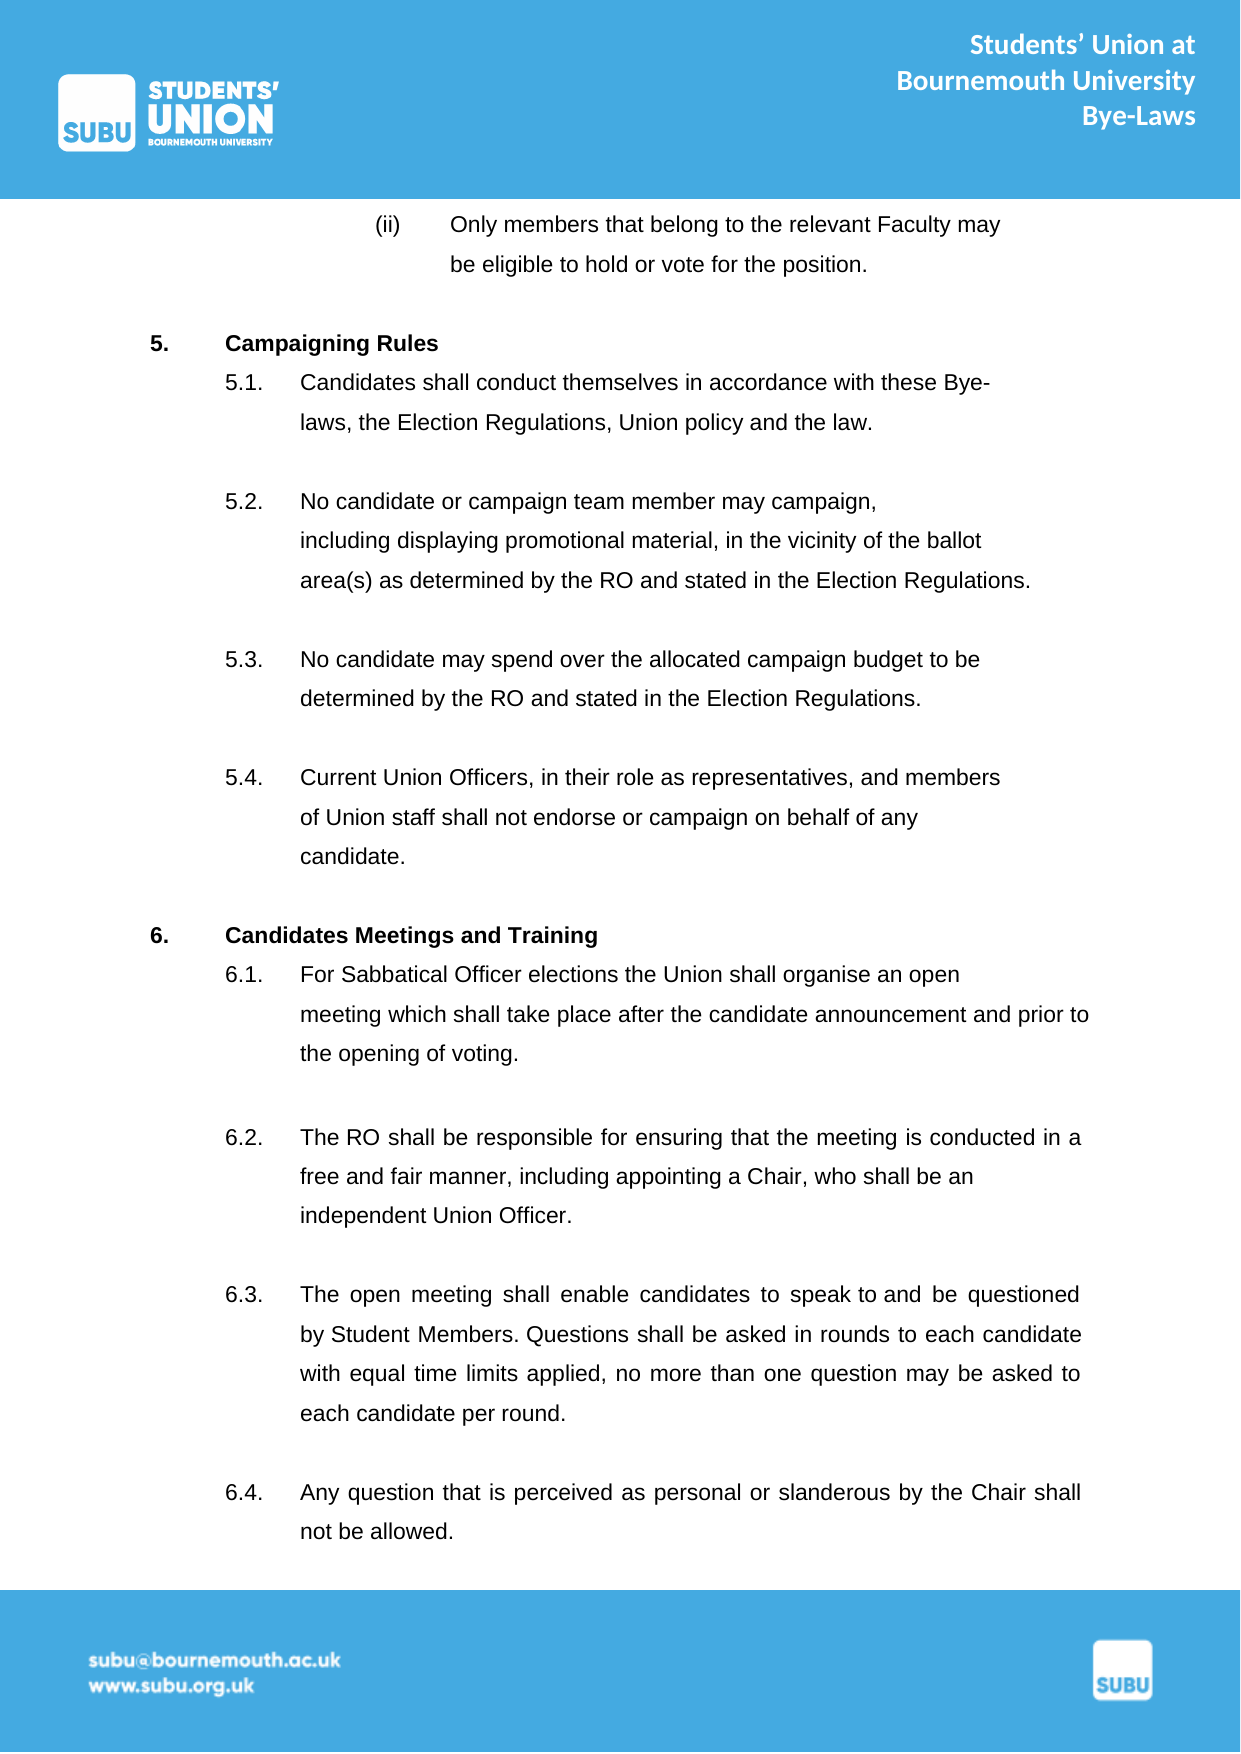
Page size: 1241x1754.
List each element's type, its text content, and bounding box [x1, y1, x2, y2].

text 5.3. No candidate may spend over the allocated campaign budget to be determined by the RO and stated in the Election Regulations. [150, 646, 1090, 711]
text 5. Campaigning Rules [150, 330, 1090, 356]
text 6.2. The RO shall be responsible for ensuring that the meeting is conducted in a free and fair manner, including appointing a Chair, who shall be an independent Union Officer. [150, 1123, 1090, 1229]
text 6. Candidates Meetings and Training [150, 922, 1090, 948]
text 5.4. Current Union Officers, in their role as representatives, and members of Union staff shall not endorse or campaign on behalf of any candidate. [150, 764, 1090, 869]
text 5.1. Candidates shall conduct themselves in accordance with these Bye- laws, the Election Regulations, Union policy and the law. [150, 369, 1090, 435]
picture [0, 0, 1241, 199]
text 5.2. No candidate or campaign team member may campaign, including displaying promotional material, in the vicinity of the ballot area(s) as determined by the RO and stated in the Election Regulations. [150, 488, 1090, 593]
text 6.3. The open meeting shall enable candidates to speak to and be questioned by Student Members. Questions shall be asked in rounds to each candidate with equal time limits applied, no more than one question may be asked to each candidate per round. [150, 1281, 1090, 1426]
text (ii) Only members that belong to the relevant Faculty may be eligible to hold or vote for the position. [150, 150, 1090, 277]
text 6.1. For Sabbatical Officer elections the Union shall organise an open meeting which shall take place after the candidate announcement and prior to the opening of voting. [150, 961, 1090, 1067]
text 6.4. Any question that is perceived as personal or slanderous by the Chair shall not be allowed. [150, 1479, 1090, 1545]
